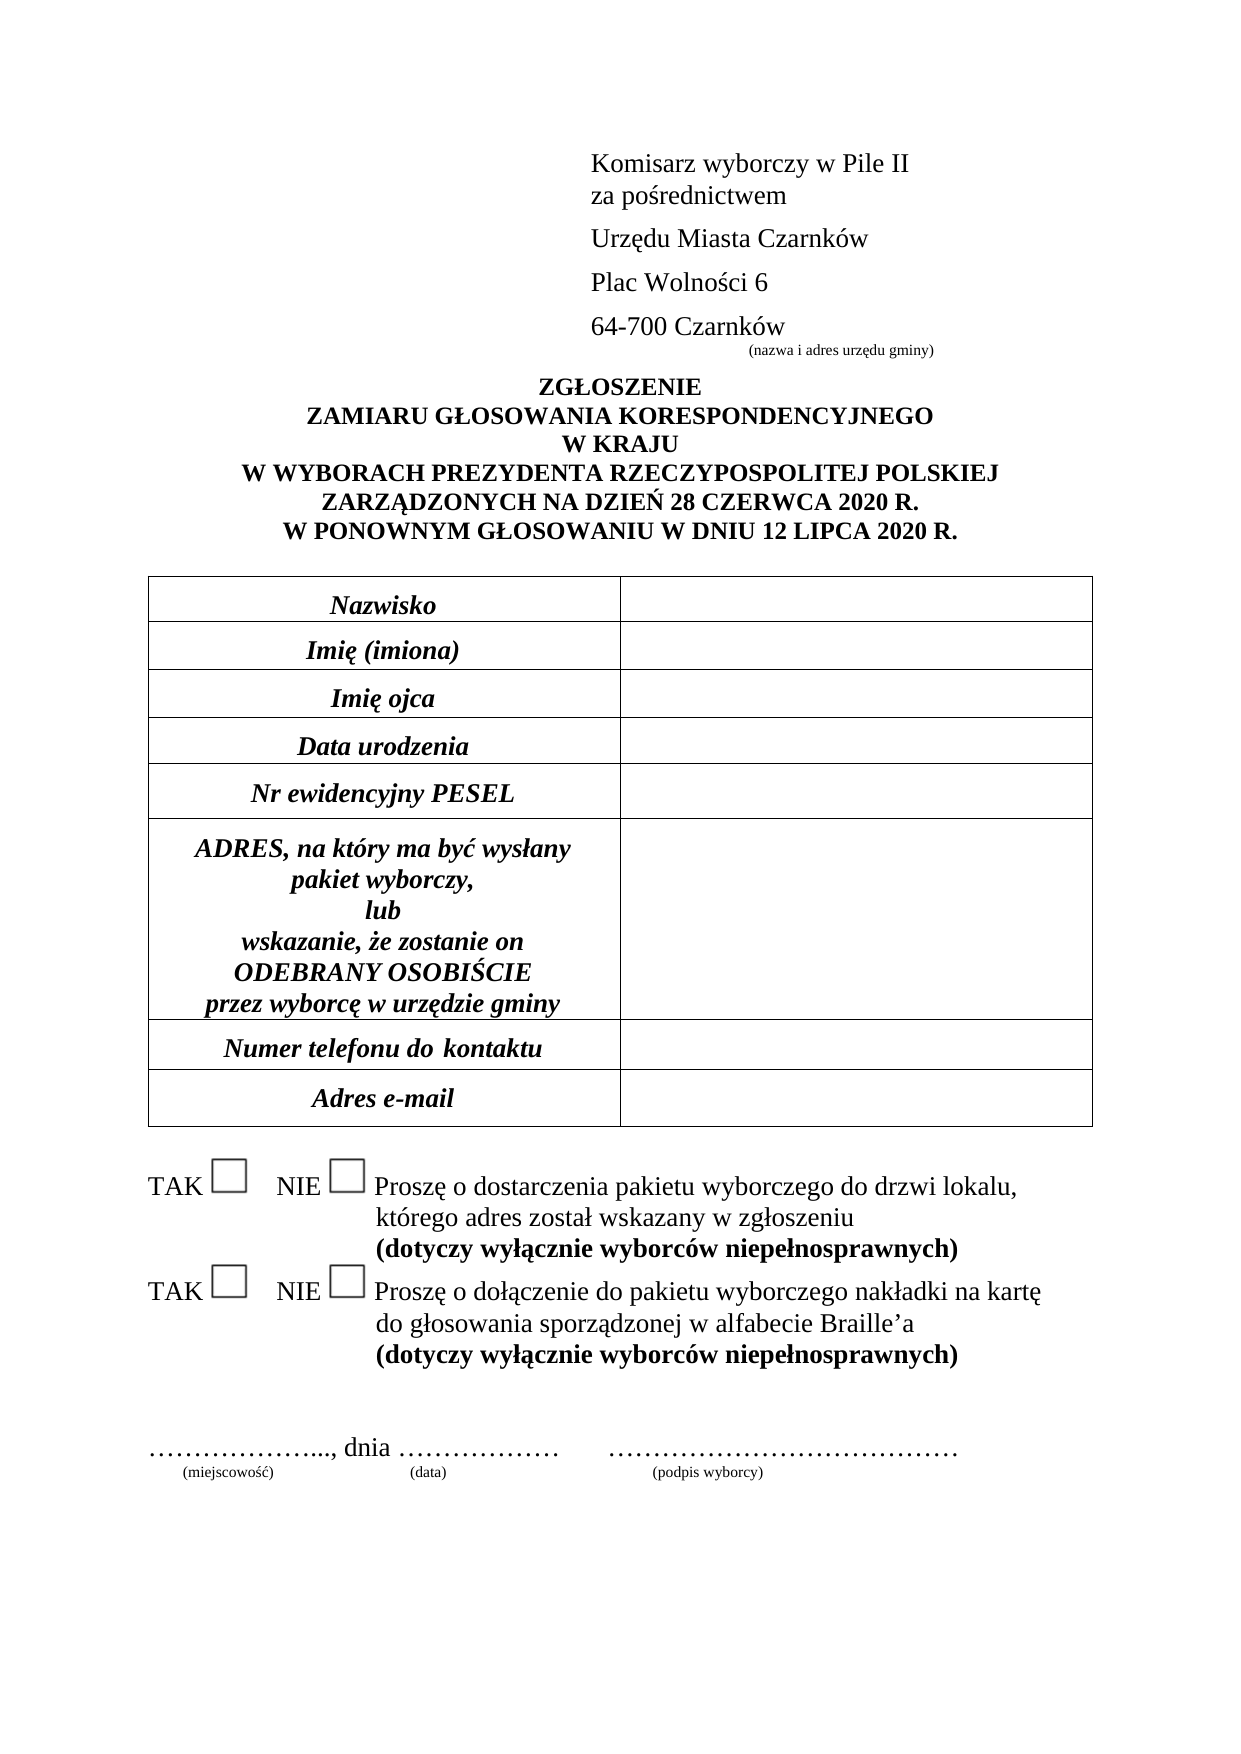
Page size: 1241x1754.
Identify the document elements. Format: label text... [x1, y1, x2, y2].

text TAK NIE Proszę o dostarczenia pakietu wyborczego do drzwi lokalu, [148, 1158, 1093, 1201]
text do głosowania sporządzonej w alfabecie Braille’a [148, 1307, 1093, 1338]
text (nazwa i adres urzędu gminy) [148, 341, 1093, 372]
text (dotyczy wyłącznie wyborców niepełnosprawnych) [148, 1338, 1093, 1369]
table_cell [621, 1070, 1092, 1126]
text za pośrednictwem [591, 179, 1093, 210]
text ZARZĄDZONYCH NA DZIEŃ 28 CZERWCA 2020 R. W PONOWNYM GŁOSOWANIU W DNIU 12 LIPCA 2020 R. [148, 487, 1093, 544]
table_cell Numer telefonu do kontaktu [149, 1020, 620, 1068]
table_cell [621, 819, 1092, 1019]
text ZGŁOSZENIE [148, 372, 1093, 401]
table_cell [621, 764, 1092, 818]
table_cell [621, 1020, 1092, 1068]
table_cell [621, 718, 1092, 763]
picture [328, 1263, 368, 1301]
table_header [621, 577, 1092, 621]
picture [328, 1157, 368, 1196]
text Plac Wolności 6 [591, 266, 1093, 297]
text ZAMIARU GŁOSOWANIA KORESPONDENCYJNEGO W KRAJU [148, 401, 1093, 458]
table_header Nazwisko [149, 577, 620, 621]
text ………………..., dnia ……………… ………………………………… [148, 1431, 1093, 1462]
text Komisarz wyborczy w Pile II [591, 148, 1093, 179]
text TAK NIE Proszę o dołączenie do pakietu wyborczego nakładki na kartę [148, 1263, 1093, 1307]
text 64-700 Czarnków [591, 310, 1093, 341]
text Urzędu Miasta Czarnków [591, 222, 1093, 253]
table_cell Adres e-mail [149, 1070, 620, 1126]
text którego adres został wskazany w zgłoszeniu [148, 1201, 1093, 1232]
table_cell [621, 670, 1092, 717]
text W WYBORACH PREZYDENTA RZECZYPOSPOLITEJ POLSKIEJ [148, 458, 1093, 487]
picture [210, 1157, 250, 1196]
table_cell Data urodzenia [149, 718, 620, 763]
table_cell Nr ewidencyjny PESEL [149, 764, 620, 818]
text (miejscowość) (data) (podpis wyborcy) [148, 1462, 1093, 1493]
text (dotyczy wyłącznie wyborców niepełnosprawnych) [148, 1232, 1093, 1263]
table_cell ADRES, na który ma być wysłany pakiet wyborczy, lub wskazanie, że zostanie on ODEBRANY OSOBIŚCIE przez wyborcę w urzędzie gminy [149, 819, 620, 1019]
picture [210, 1263, 250, 1301]
table_cell Imię ojca [149, 670, 620, 717]
table_cell [621, 622, 1092, 668]
table_cell Imię (imiona) [149, 622, 620, 668]
